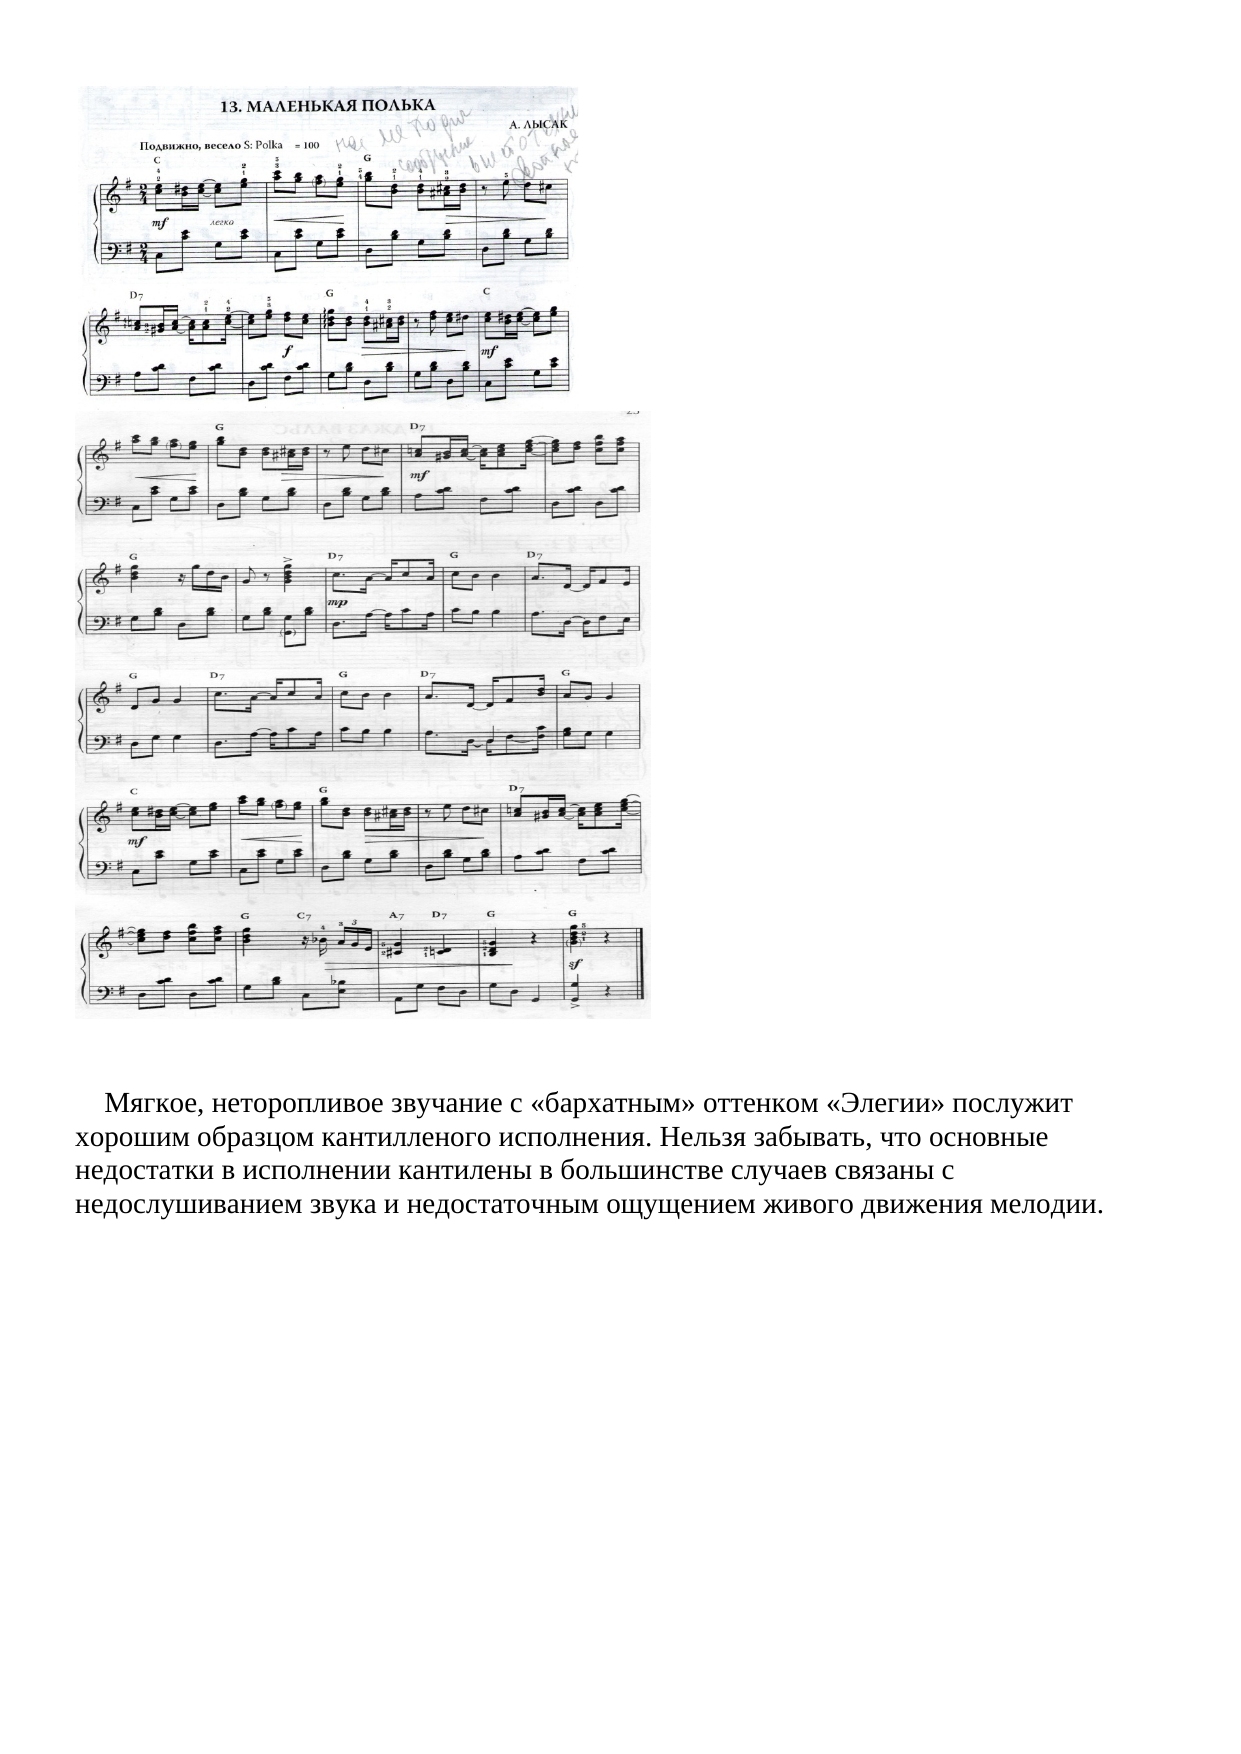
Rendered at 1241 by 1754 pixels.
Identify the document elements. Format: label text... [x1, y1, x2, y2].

picture [78, 86, 579, 409]
text Мягкое, неторопливое звучание с «бархатным» оттенком «Элегии» послужит хорошим образцом кантилленого исполнения. Нельзя забывать, что основные недостатки в исполнении кантилены в большинстве случаев связаны с недослушиванием звука и недостаточным ощущением живого движения мелодии. [75, 1085, 1165, 1219]
picture [75, 411, 651, 1019]
